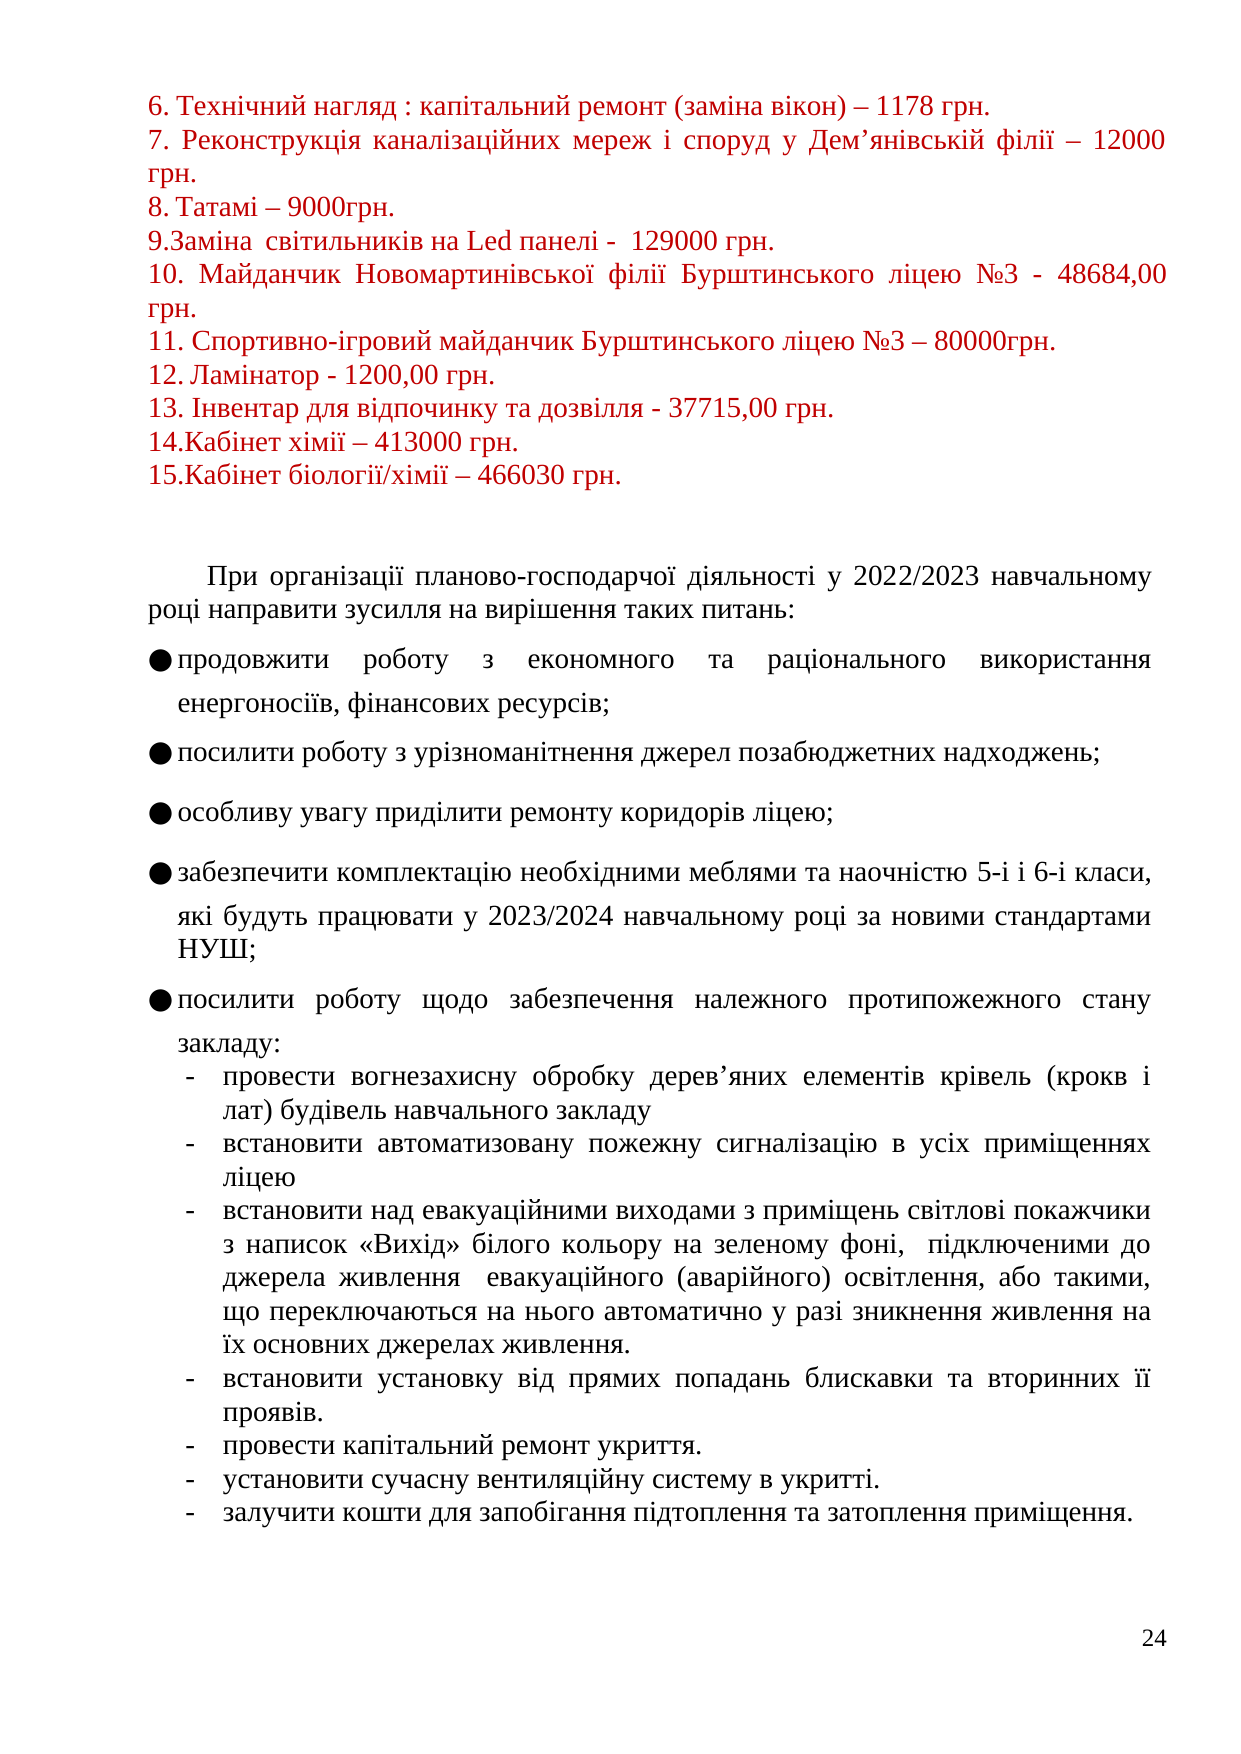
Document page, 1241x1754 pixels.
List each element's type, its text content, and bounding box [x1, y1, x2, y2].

list встановити над евакуаційними виходами з приміщень світлові покажчики з написок «Вихід» білого кольору на зеленому фоні, підключеними до джерела живлення евакуаційного (аварійного) освітлення, або такими, що переключаються на нього автоматично у разі зникнення живлення на їх основних джерелах живлення. [185, 1192, 1152, 1360]
text 14.Кабінет хімії – 413000 грн. [148, 424, 1167, 457]
list залучити кошти для запобігання підтоплення та затоплення приміщення. [185, 1494, 1152, 1528]
text 8. Татамі – 9000грн. [148, 189, 1167, 223]
list встановити автоматизовану пожежну сигналізацію в усіх приміщеннях ліцею [185, 1125, 1152, 1192]
text 9.Заміна світильників на Led панелі - 129000 грн. [148, 223, 1167, 256]
list особливу увагу приділити ремонту коридорів ліцею; [148, 778, 1152, 838]
list посилити роботу щодо забезпечення належного протипожежного стану закладу: [148, 965, 1152, 1058]
list забезпечити комплектацію необхідними меблями та наочністю 5-і і 6-і класи, які будуть працювати у 2023/2024 навчальному році за новими стандартами НУШ; [148, 838, 1152, 965]
text 13. Інвентар для відпочинку та дозвілля - 37715,00 грн. [148, 390, 1167, 424]
text При організації планово-господарчої діяльності у 2022/2023 навчальному році направити зусилля на вирішення таких питань: [148, 558, 1152, 625]
list посилити роботу з урізноманітнення джерел позабюджетних надходжень; [148, 718, 1152, 778]
text 7. Реконструкція каналізаційних мереж і споруд у Дем’янівській філії – 12000 грн. [148, 122, 1167, 189]
text 15.Кабінет біології/хімії – 466030 грн. [148, 457, 1167, 491]
text 6. Технічний нагляд : капітальний ремонт (заміна вікон) – 1178 грн. [148, 88, 1167, 122]
list установити сучасну вентиляційну систему в укритті. [185, 1461, 1152, 1494]
text 12. Ламінатор - 1200,00 грн. [148, 357, 1167, 390]
list продовжити роботу з економного та раціонального використання енергоносіїв, фінансових ресурсів; [148, 625, 1152, 718]
text 11. Спортивно-ігровий майданчик Бурштинського ліцею №3 – 80000грн. [148, 323, 1167, 357]
list встановити установку від прямих попадань блискавки та вторинних її проявів. [185, 1360, 1152, 1427]
text 10. Майданчик Новомартинівської філії Бурштинського ліцею №3 - 48684,00 грн. [148, 256, 1167, 323]
list провести вогнезахисну обробку дерев’яних елементів крівель (крокв і лат) будівель навчального закладу [185, 1058, 1152, 1125]
list провести капітальний ремонт укриття. [185, 1427, 1152, 1461]
